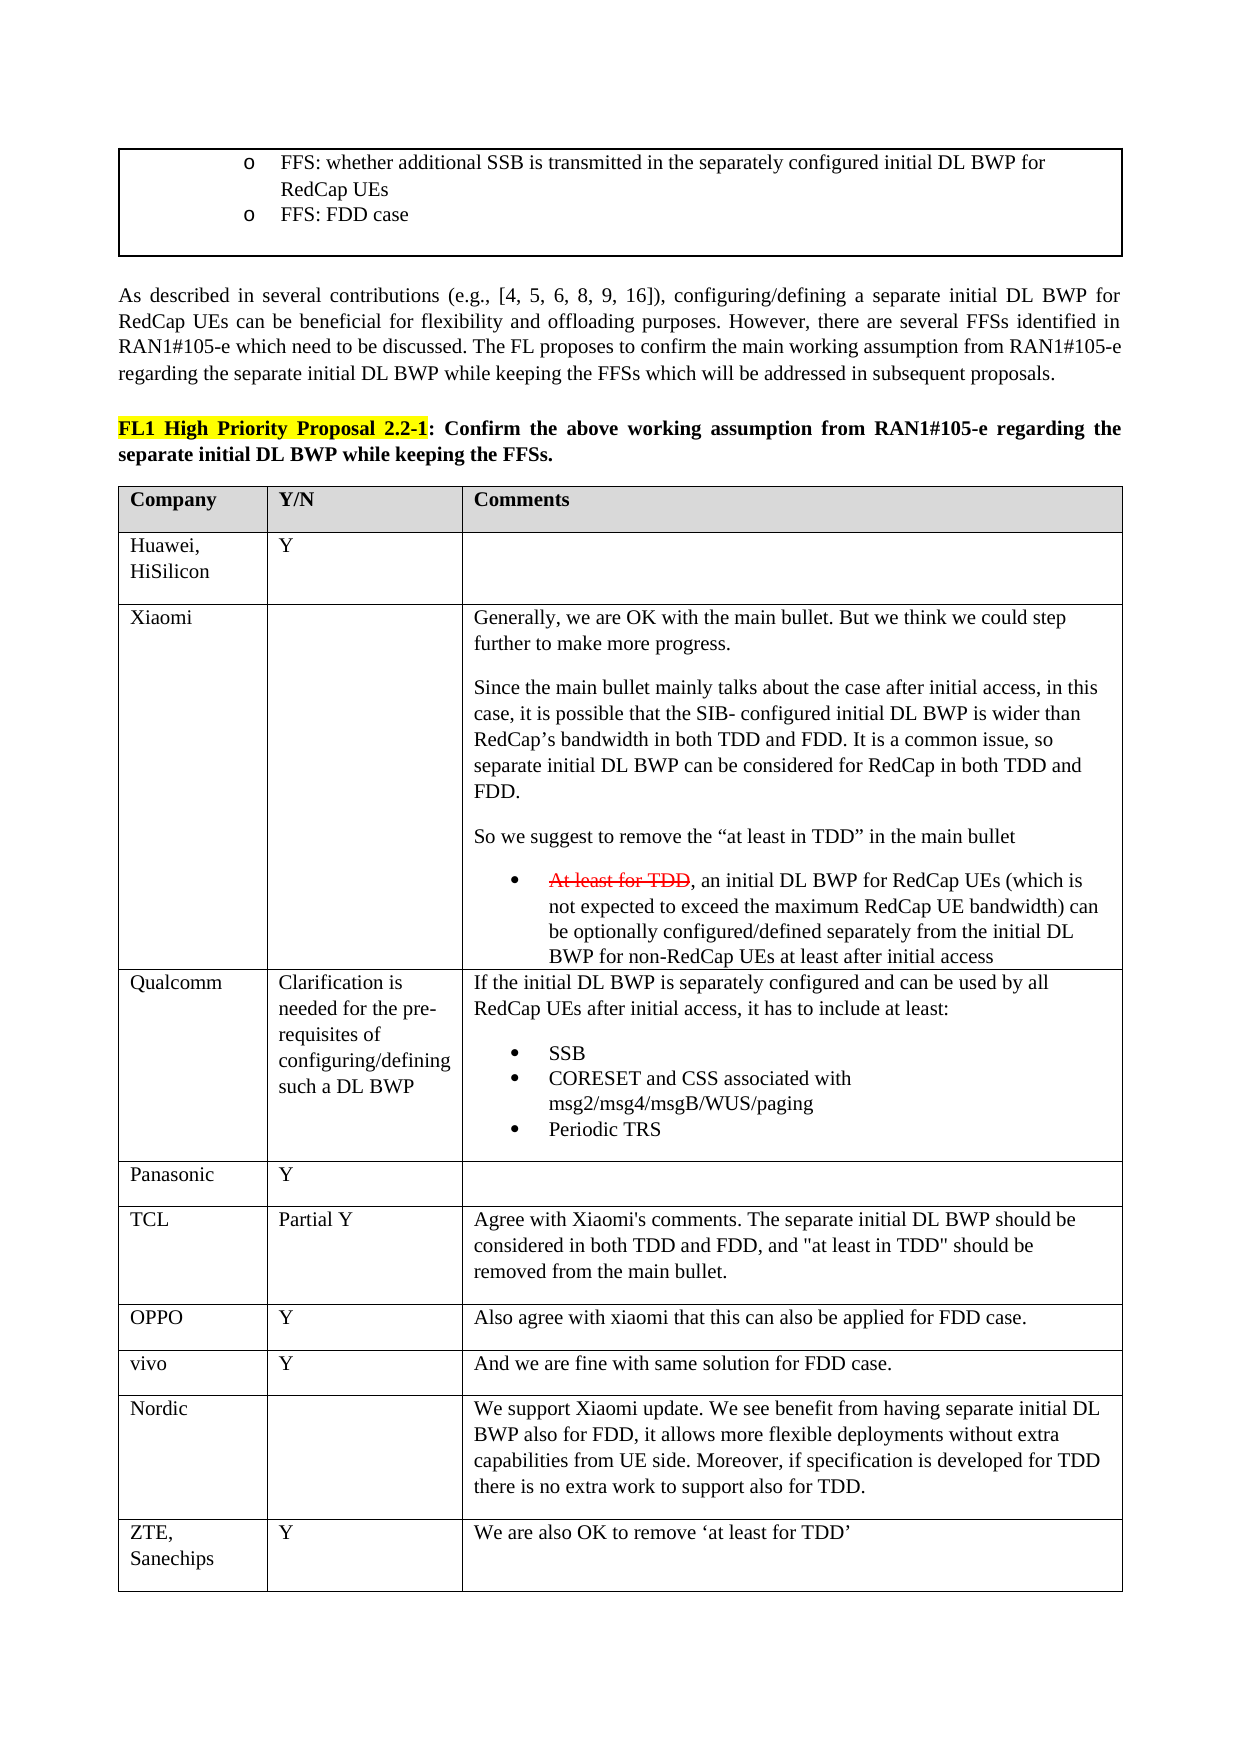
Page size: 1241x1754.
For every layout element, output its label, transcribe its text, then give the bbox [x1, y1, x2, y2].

table_cell Agree with Xiaomi's comments. The separate initial DL BWP should be considered in both TDD and FDD, and "at least in TDD" should be removed from the main bullet. [463, 1207, 1122, 1304]
table_cell ZTE, Sanechips [119, 1520, 267, 1591]
table_cell Panasonic [119, 1162, 267, 1206]
table_cell We are also OK to remove ‘at least for TDD’ [463, 1520, 1122, 1591]
table_cell Nordic [119, 1396, 267, 1519]
table_cell Y [268, 1520, 462, 1591]
table_header Company [119, 487, 267, 532]
table_header Comments [463, 487, 1122, 532]
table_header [120, 150, 1121, 254]
table_cell [463, 1162, 1122, 1206]
text FL1 High Priority Proposal 2.2-1: Confirm the above working assumption from RAN1#105-e regarding the separate initial DL BWP while keeping the FFSs. [118, 416, 1122, 466]
table_header Y/N [268, 487, 462, 532]
table_cell Generally, we are OK with the main bullet. But we think we could step further to make more progress. Since the main bullet mainly talks about the case after initial access, in this case, it is possible that the SIB- configured initial DL BWP is wider than RedCap’s bandwidth in both TDD and FDD. It is a common issue, so separate initial DL BWP can be considered for RedCap in both TDD and FDD. So we suggest to remove the “at least in TDD” in the main bullet At least for TDD, an initial DL BWP for RedCap UEs (which is not expected to exceed the maximum RedCap UE bandwidth) can be optionally configured/defined separately from the initial DL BWP for non-RedCap UEs at least after initial access [463, 605, 1122, 969]
table_cell vivo [119, 1351, 267, 1395]
table_cell Y [268, 533, 462, 603]
table_cell Xiaomi [119, 605, 267, 969]
table_cell Qualcomm [119, 970, 267, 1161]
table_cell [268, 1396, 462, 1519]
text As described in several contributions (e.g., [4, 5, 6, 8, 9, 16]), configuring/defining a separate initial DL BWP for RedCap UEs can be beneficial for flexibility and offloading purposes. However, there are several FFSs identified in RAN1#105-e which need to be discussed. The FL proposes to confirm the main working assumption from RAN1#105-e regarding the separate initial DL BWP while keeping the FFSs which will be addressed in subsequent proposals. [118, 257, 1122, 384]
table_cell OPPO [119, 1305, 267, 1349]
table_cell We support Xiaomi update. We see benefit from having separate initial DL BWP also for FDD, it allows more flexible deployments without extra capabilities from UE side. Moreover, if specification is developed for TDD there is no extra work to support also for TDD. [463, 1396, 1122, 1519]
table_cell Clarification is needed for the pre-requisites of configuring/defining such a DL BWP [268, 970, 462, 1161]
table_cell And we are fine with same solution for FDD case. [463, 1351, 1122, 1395]
table_cell Y [268, 1305, 462, 1349]
table_cell If the initial DL BWP is separately configured and can be used by all RedCap UEs after initial access, it has to include at least: SSB CORESET and CSS associated with msg2/msg4/msgB/WUS/paging Periodic TRS [463, 970, 1122, 1161]
table_cell Huawei, HiSilicon [119, 533, 267, 603]
table_cell Y [268, 1162, 462, 1206]
table_cell [268, 605, 462, 969]
table_cell Y [268, 1351, 462, 1395]
table_cell Partial Y [268, 1207, 462, 1304]
table_cell [463, 533, 1122, 603]
table_cell Also agree with xiaomi that this can also be applied for FDD case. [463, 1305, 1122, 1349]
table_cell TCL [119, 1207, 267, 1304]
